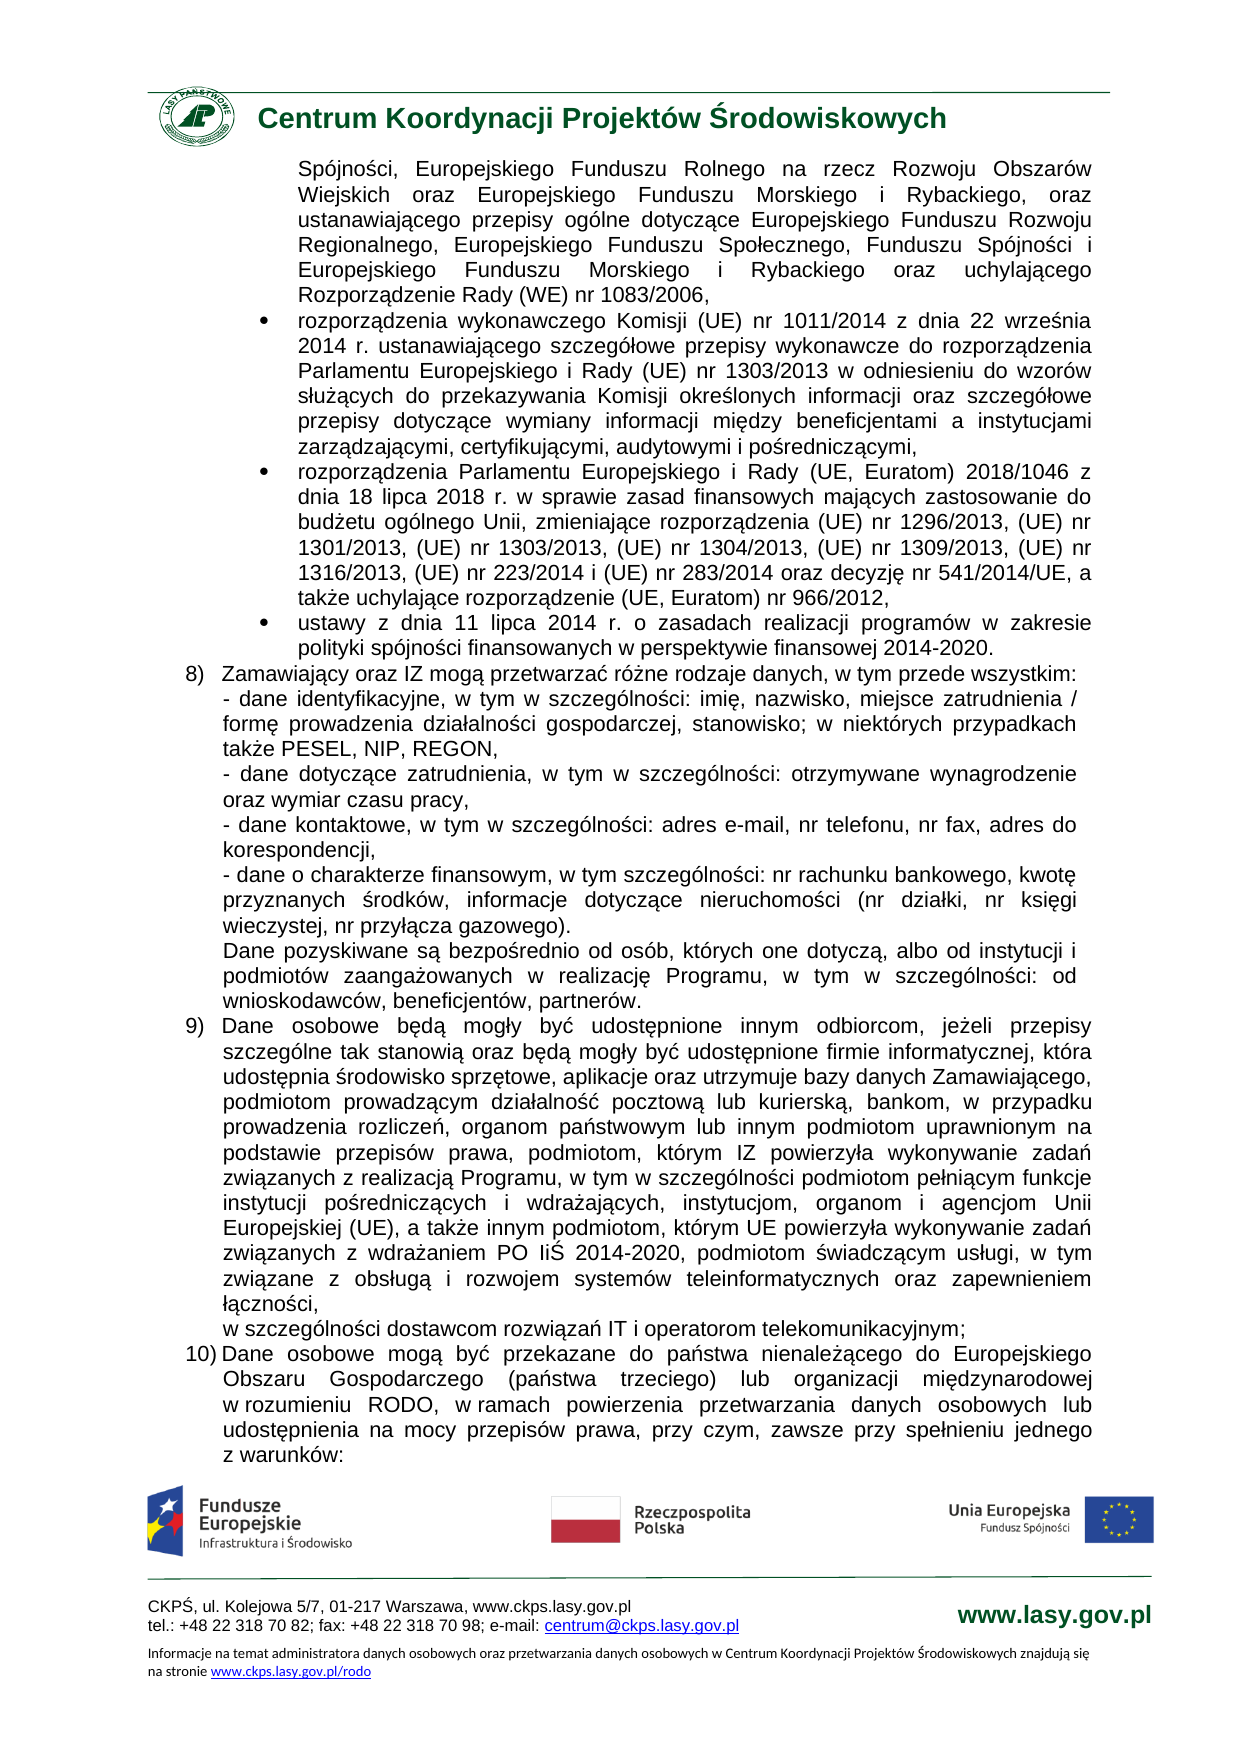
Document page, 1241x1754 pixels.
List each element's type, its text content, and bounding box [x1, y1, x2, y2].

text - dane kontaktowe, w tym w szczególności: adres e-mail, nr telefonu, nr fax, adres do korespondencji, [223, 812, 1078, 862]
list ustawy z dnia 11 lipca 2014 r. o zasadach realizacji programów w zakresie polityki spójności finansowanych w perspektywie finansowej 2014-2020. [260, 610, 1093, 661]
text - dane dotyczące zatrudnienia, w tym w szczególności: otrzymywane wynagrodzenie oraz wymiar czasu pracy, [223, 761, 1078, 812]
list Dane osobowe będą mogły być udostępnione innym odbiorcom, jeżeli przepisy szczególne tak stanowią oraz będą mogły być udostępnione firmie informatycznej, która udostępnia środowisko sprzętowe, aplikacje oraz utrzymuje bazy danych Zamawiającego, podmiotom prowadzącym działalność pocztową lub kurierską, bankom, w przypadku prowadzenia rozliczeń, organom państwowym lub innym podmiotom uprawnionym na podstawie przepisów prawa, podmiotom, którym IZ powierzyła wykonywanie zadań związanych z realizacją Programu, w tym w szczególności podmiotom pełniącym funkcje instytucji pośredniczących i wdrażających, instytucjom, organom i agencjom Unii Europejskiej (UE), a także innym podmiotom, którym UE powierzyła wykonywanie zadań związanych z wdrażaniem PO IiŚ 2014-2020, podmiotom świadczącym usługi, w tym związane z obsługą i rozwojem systemów teleinformatycznych oraz zapewnieniem łączności, w szczególności dostawcom rozwiązań IT i operatorom telekomunikacyjnym; [185, 1013, 1093, 1341]
list rozporządzenia Parlamentu Europejskiego i Rady (UE, Euratom) 2018/1046 z dnia 18 lipca 2018 r. w sprawie zasad finansowych mających zastosowanie do budżetu ogólnego Unii, zmieniające rozporządzenia (UE) nr 1296/2013, (UE) nr 1301/2013, (UE) nr 1303/2013, (UE) nr 1304/2013, (UE) nr 1309/2013, (UE) nr 1316/2013, (UE) nr 223/2014 i (UE) nr 283/2014 oraz decyzję nr 541/2014/UE, a także uchylające rozporządzenie (UE, Euratom) nr 966/2012, [260, 459, 1093, 610]
text - dane o charakterze finansowym, w tym szczególności: nr rachunku bankowego, kwotę przyznanych środków, informacje dotyczące nieruchomości (nr działki, nr księgi wieczystej, nr przyłącza gazowego). [223, 862, 1078, 938]
list rozporządzenia wykonawczego Komisji (UE) nr 1011/2014 z dnia 22 września 2014 r. ustanawiającego szczegółowe przepisy wykonawcze do rozporządzenia Parlamentu Europejskiego i Rady (UE) nr 1303/2013 w odniesieniu do wzorów służących do przekazywania Komisji określonych informacji oraz szczegółowe przepisy dotyczące wymiany informacji między beneficjentami a instytucjami zarządzającymi, certyfikującymi, audytowymi i pośredniczącymi, [260, 308, 1093, 459]
text Dane pozyskiwane są bezpośrednio od osób, których one dotyczą, albo od instytucji i podmiotów zaangażowanych w realizację Programu, w tym w szczególności: od wnioskodawców, beneficjentów, partnerów. [223, 938, 1078, 1013]
text - dane identyfikacyjne, w tym w szczególności: imię, nazwisko, miejsce zatrudnienia / formę prowadzenia działalności gospodarczej, stanowisko; w niektórych przypadkach także PESEL, NIP, REGON, [223, 686, 1078, 761]
list Zamawiający oraz IZ mogą przetwarzać różne rodzaje danych, w tym przede wszystkim: [185, 661, 1078, 686]
list Dane osobowe mogą być przekazane do państwa nienależącego do Europejskiego Obszaru Gospodarczego (państwa trzeciego) lub organizacji międzynarodowej w rozumieniu RODO, w ramach powierzenia przetwarzania danych osobowych lub udostępnienia na mocy przepisów prawa, przy czym, zawsze przy spełnieniu jednego z warunków: [185, 1341, 1093, 1467]
picture [132, 1475, 1169, 1568]
